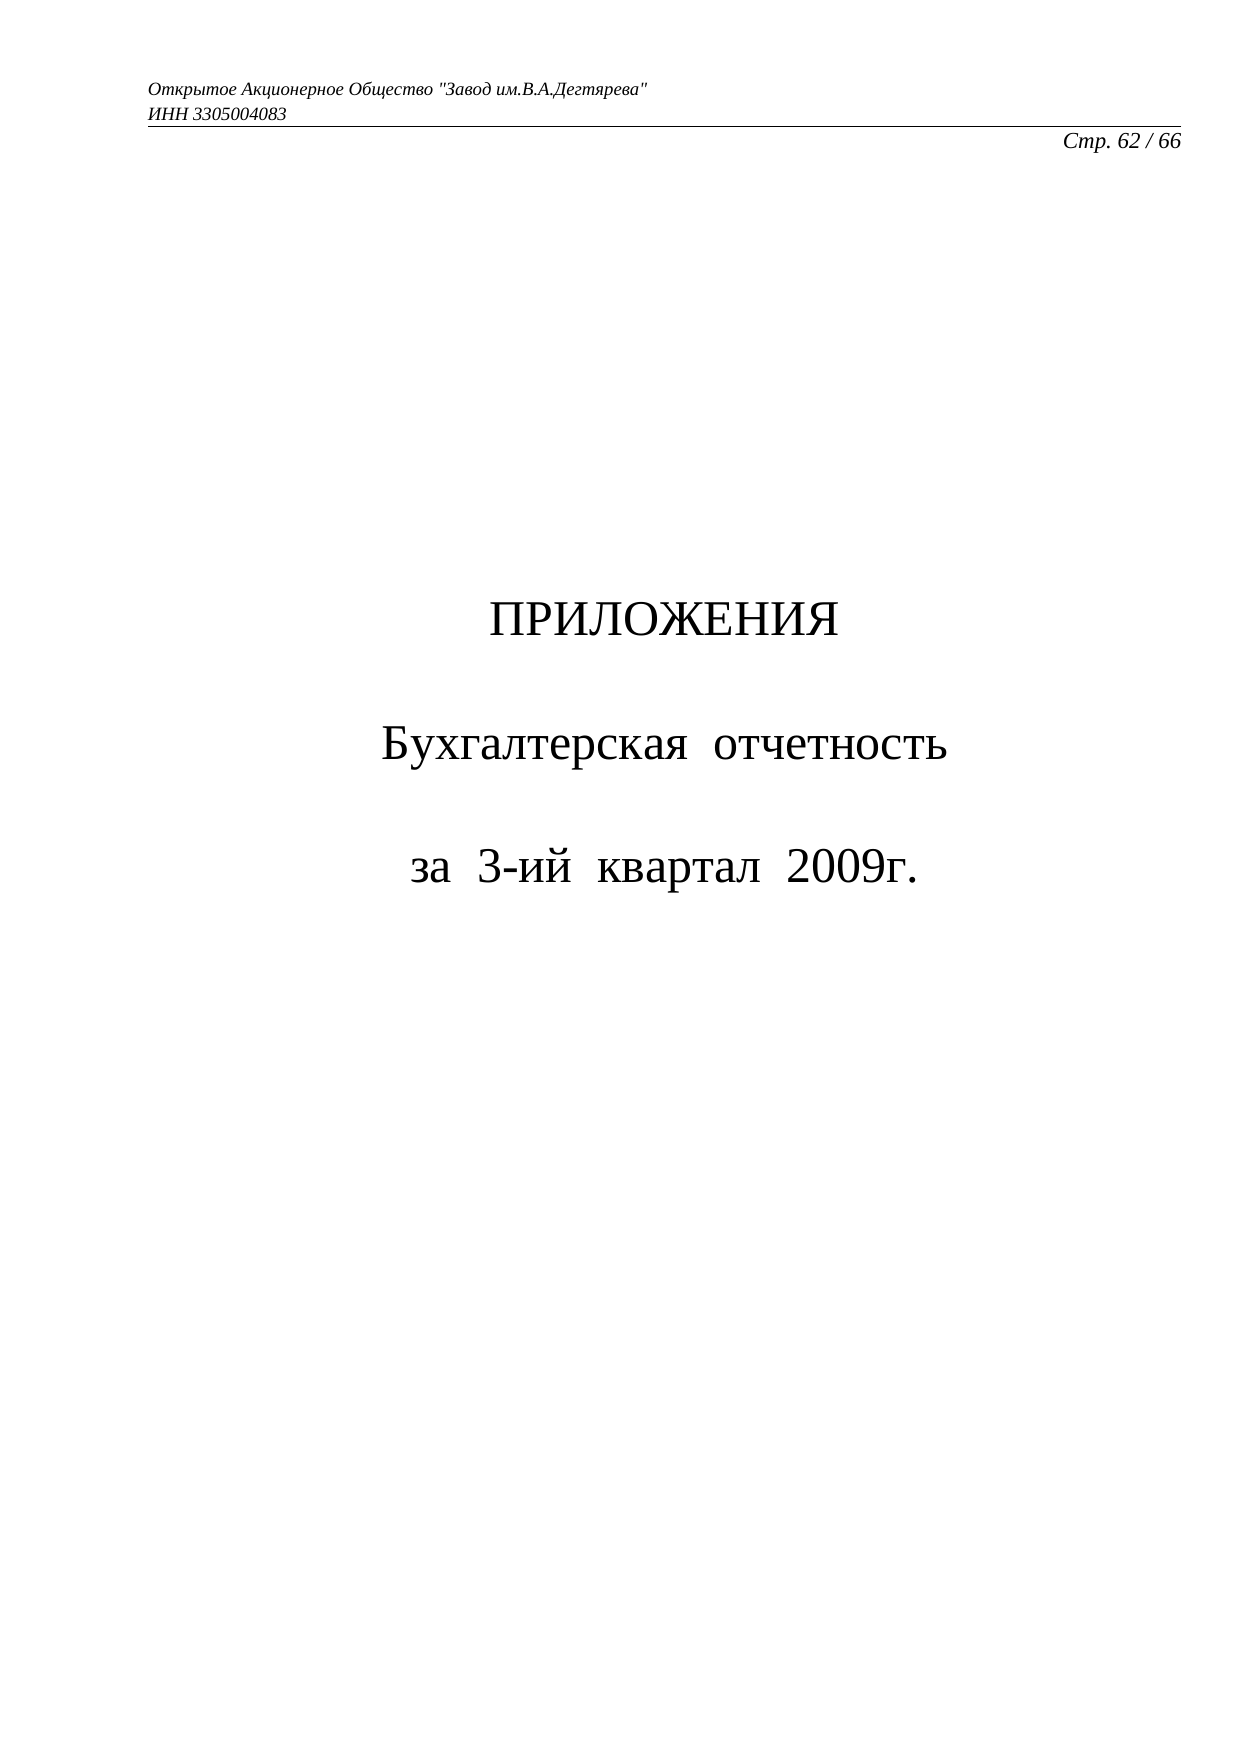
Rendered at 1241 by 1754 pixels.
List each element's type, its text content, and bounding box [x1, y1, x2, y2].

text Бухгалтерская отчетность [148, 712, 1181, 770]
text за 3-ий квартал 2009г. [148, 836, 1181, 893]
text ПРИЛОЖЕНИЯ [148, 589, 1181, 647]
